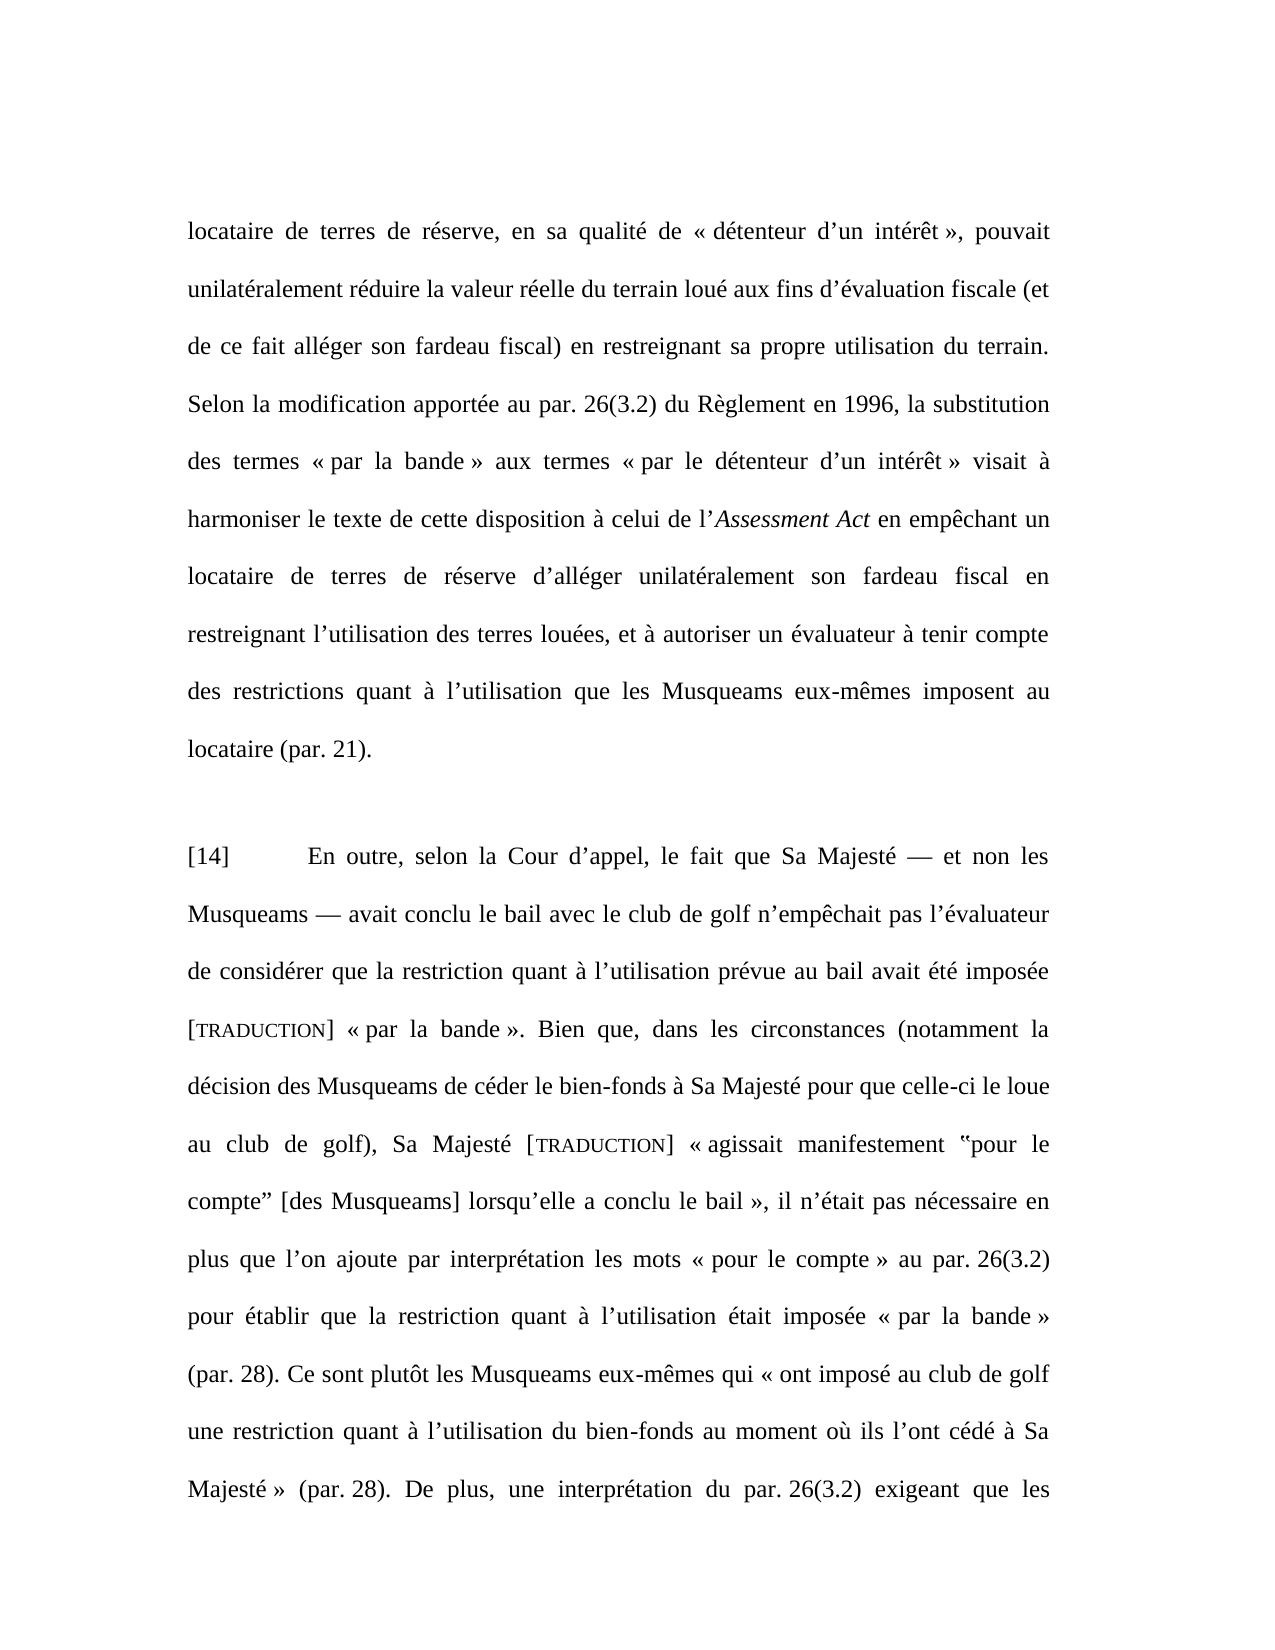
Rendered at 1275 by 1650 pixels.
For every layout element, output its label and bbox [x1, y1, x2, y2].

list [187, 216, 1050, 763]
list [187, 841, 1050, 1503]
